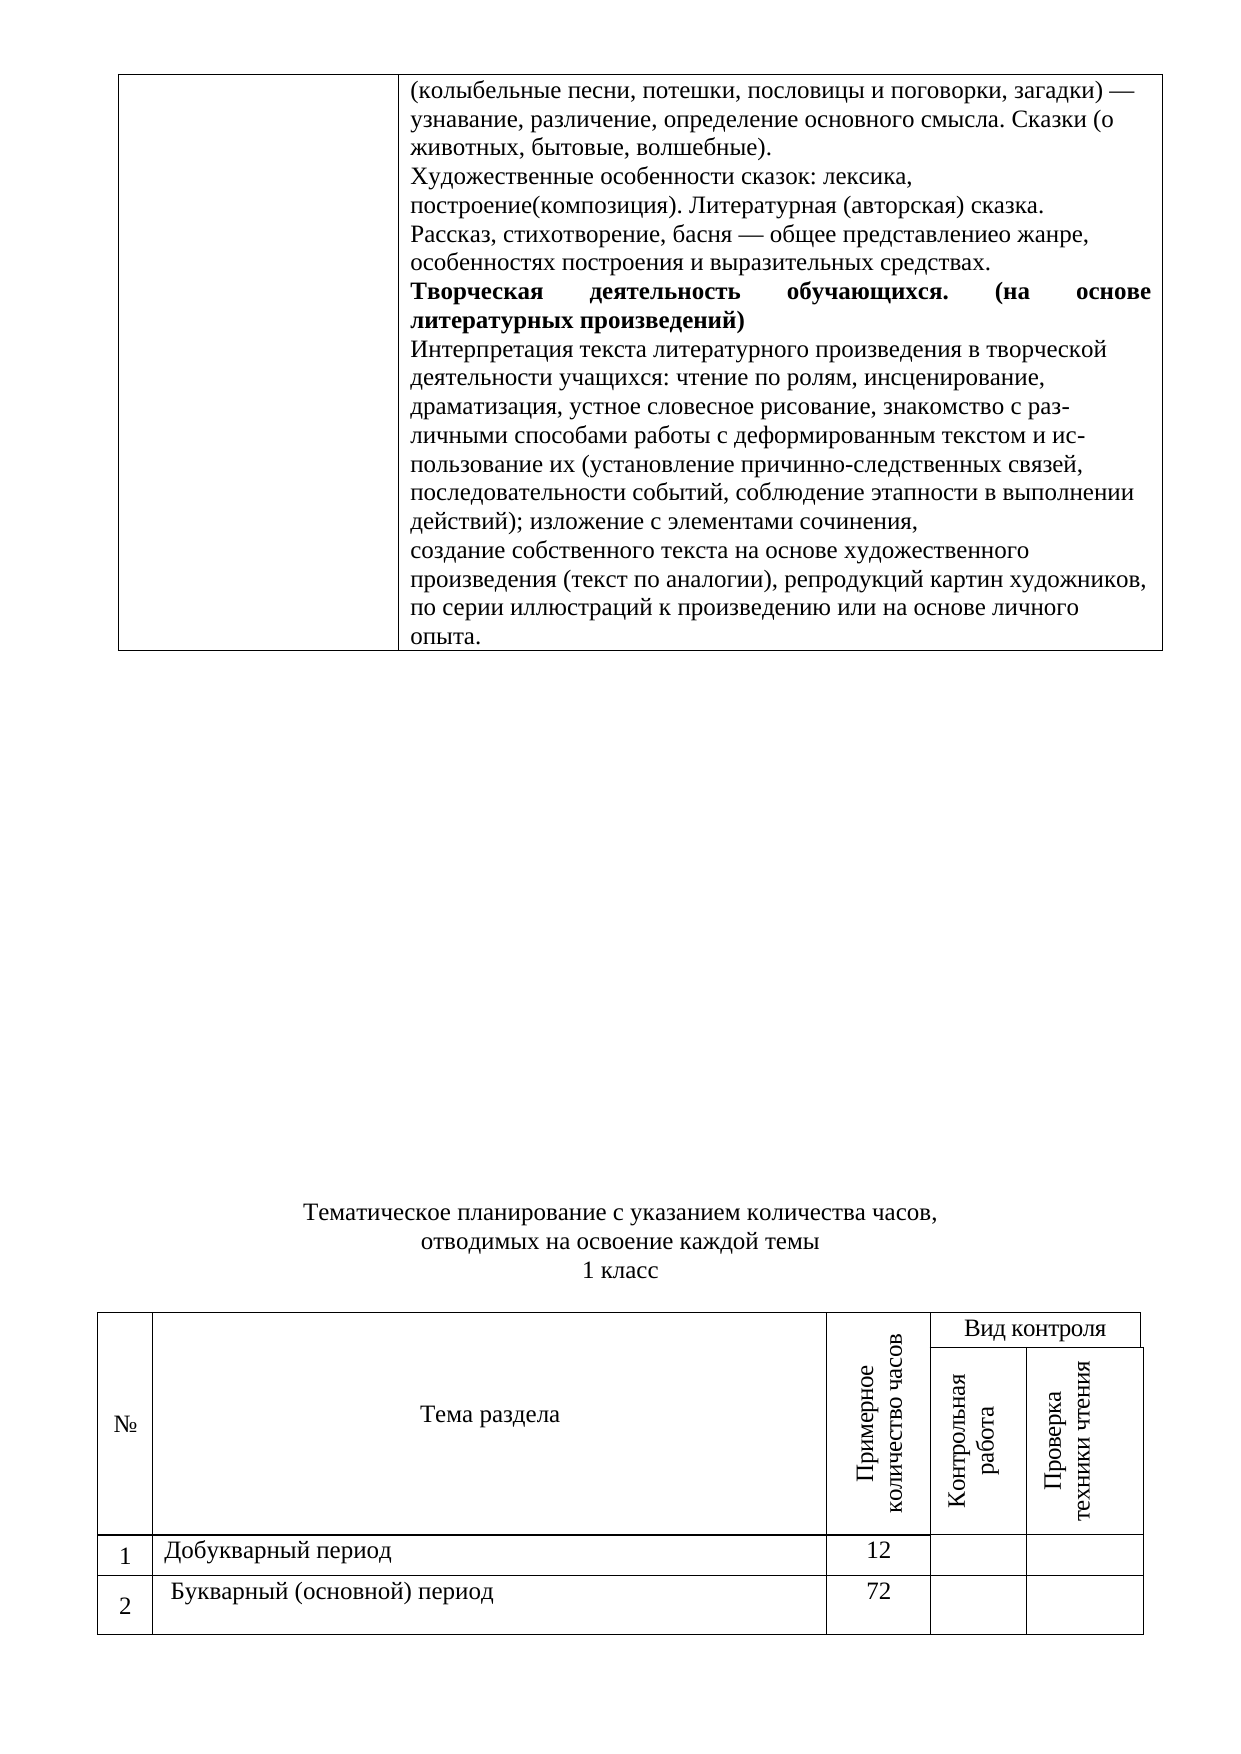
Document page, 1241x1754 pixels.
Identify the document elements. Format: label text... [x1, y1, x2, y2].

table_cell 12 [827, 1536, 930, 1575]
table_cell 2 [98, 1576, 152, 1634]
table_cell [1027, 1535, 1143, 1575]
table_header Вид контроля [931, 1313, 1140, 1347]
text Тематическое планирование с указанием количества часов, [118, 1197, 1122, 1226]
table_cell 72 [827, 1576, 930, 1634]
table_cell Букварный (основной) период [153, 1576, 826, 1634]
table_cell Контрольная работа [931, 1348, 1026, 1534]
table_cell [1027, 1576, 1143, 1634]
table_header № [98, 1313, 152, 1534]
table_cell 1 [98, 1536, 152, 1575]
table_header Примерное количество часов [827, 1313, 930, 1534]
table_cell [119, 75, 398, 650]
table_header Тема раздела [153, 1313, 826, 1534]
text отводимых на освоение каждой темы [118, 1226, 1122, 1255]
table_cell [931, 1535, 1026, 1575]
text 1 класс [118, 1255, 1122, 1283]
table_cell [931, 1576, 1026, 1634]
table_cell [399, 75, 1162, 650]
table_cell Добукварный период [153, 1536, 826, 1575]
table_cell Проверка техники чтения [1027, 1348, 1143, 1534]
